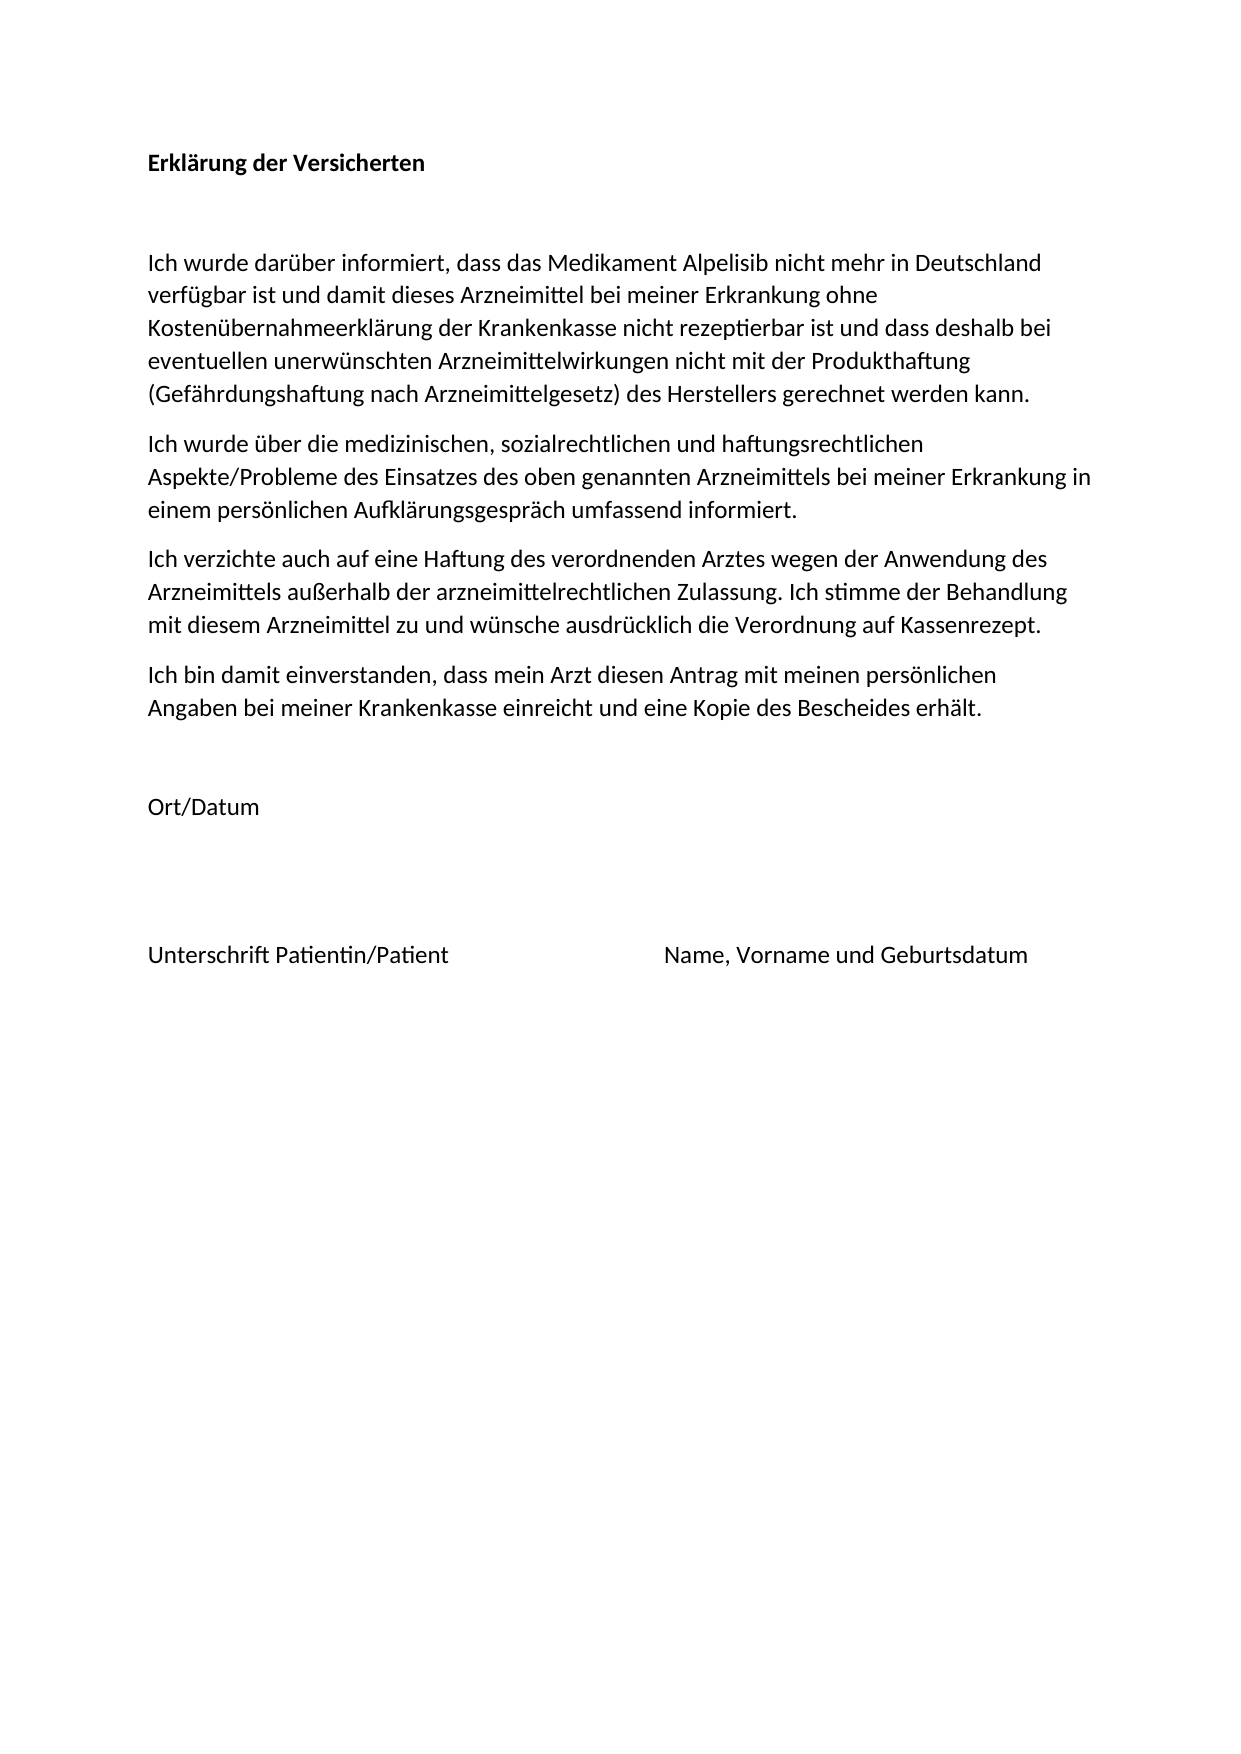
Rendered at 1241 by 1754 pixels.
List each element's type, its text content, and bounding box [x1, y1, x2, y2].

text Ich wurde darüber informiert, dass das Medikament Alpelisib nicht mehr in Deutschland verfügbar ist und damit dieses Arzneimittel bei meiner Erkrankung ohne Kostenübernahmeerklärung der Krankenkasse nicht rezeptierbar ist und dass deshalb bei eventuellen unerwünschten Arzneimittelwirkungen nicht mit der Produkthaftung (Gefährdungshaftung nach Arzneimittelgesetz) des Herstellers gerechnet werden kann. [148, 247, 1093, 409]
text Unterschrift Patientin/Patient Name, Vorname und Geburtsdatum [148, 940, 1093, 970]
text Erklärung der Versicherten [148, 148, 1093, 178]
text Ich bin damit einverstanden, dass mein Arzt diesen Antrag mit meinen persönlichen Angaben bei meiner Krankenkasse einreicht und eine Kopie des Bescheides erhält. [148, 659, 1093, 722]
text Ich verzichte auch auf eine Haftung des verordnenden Arztes wegen der Anwendung des Arzneimittels außerhalb der arzneimittelrechtlichen Zulassung. Ich stimme der Behandlung mit diesem Arzneimittel zu und wünsche ausdrücklich die Verordnung auf Kassenrezept. [148, 543, 1093, 640]
text Ort/Datum [148, 791, 1093, 821]
text Ich wurde über die medizinischen, sozialrechtlichen und haftungsrechtlichen Aspekte/Probleme des Einsatzes des oben genannten Arzneimittels bei meiner Erkrankung in einem persönlichen Aufklärungsgespräch umfassend informiert. [148, 428, 1093, 524]
